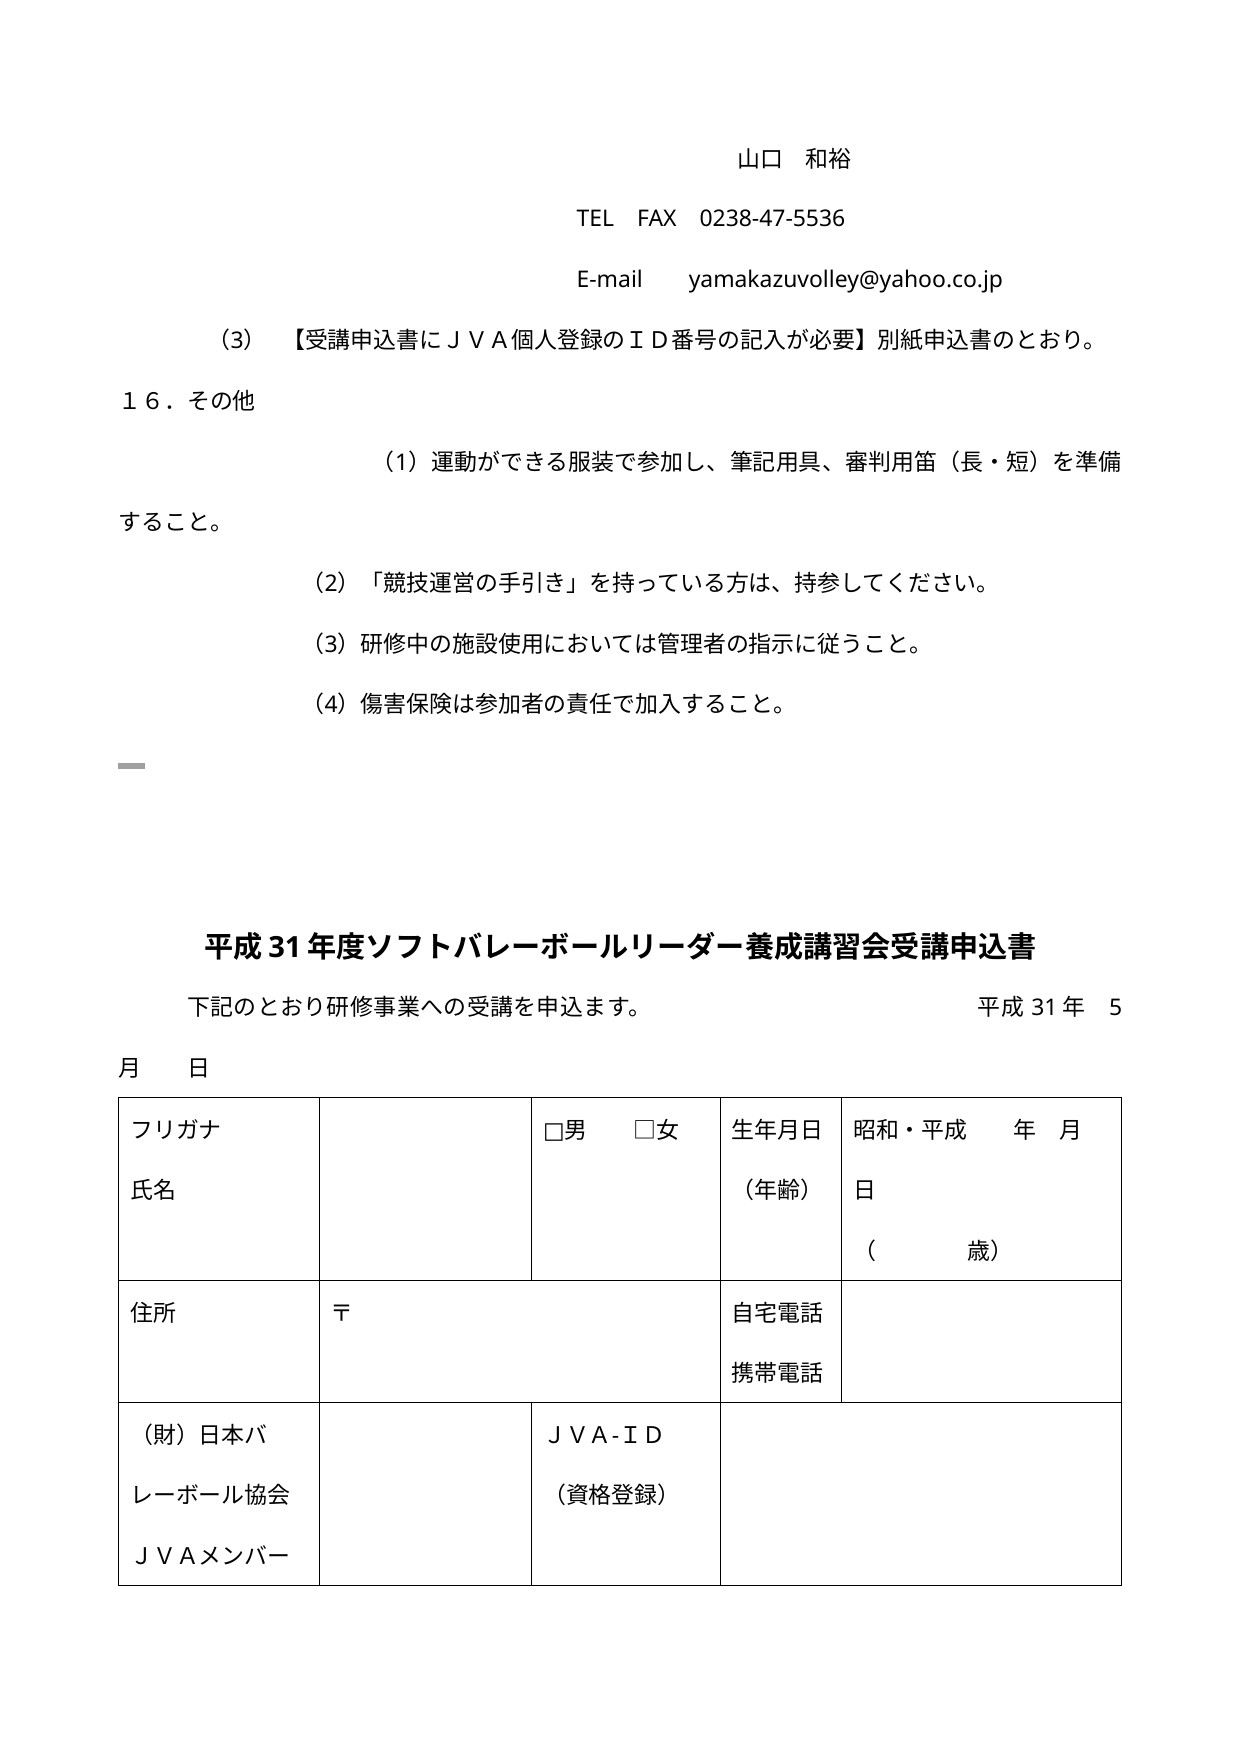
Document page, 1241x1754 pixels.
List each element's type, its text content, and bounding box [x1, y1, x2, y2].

text （1）運動ができる服装で参加し、筆記用具、審判用笛（長・短）を準備すること。 [118, 430, 1122, 551]
text TEL FAX 0238-47-5536 [118, 187, 1122, 248]
table_header □男 □女 [532, 1098, 720, 1280]
text 山口 和裕 [118, 127, 1122, 187]
table_cell [842, 1281, 1121, 1402]
table_header フリガナ 氏名 [119, 1098, 319, 1280]
text （3） 【受講申込書にＪＶＡ個人登録のＩＤ番号の記入が必要】別紙申込書のとおり。 [118, 309, 1122, 369]
text （4）傷害保険は参加者の責任で加入すること。 [118, 672, 1122, 733]
table_cell 住所 [119, 1281, 319, 1402]
text 下記のとおり研修事業への受講を申込ます。 平成31年 5月 日 [118, 976, 1122, 1097]
table_cell ＪＶＡ-ＩＤ （資格登録） [532, 1403, 720, 1585]
table_cell 自宅電話 携帯電話 [721, 1281, 841, 1402]
table_header 生年月日 （年齢） [721, 1098, 841, 1280]
table_cell [721, 1403, 1121, 1585]
table_header 昭和・平成 年 月 日 （ 歳） [842, 1098, 1121, 1280]
text E-mail yamakazuvolley@yahoo.co.jp [118, 248, 1122, 309]
table_cell 〒 [320, 1281, 720, 1402]
text １６．その他 [118, 369, 1122, 430]
text （3）研修中の施設使用においては管理者の指示に従うこと。 [118, 612, 1122, 672]
text 平成31年度ソフトバレーボールリーダー養成講習会受講申込書 [118, 915, 1122, 976]
table_header [320, 1098, 531, 1280]
table_cell [320, 1403, 531, 1585]
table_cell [119, 1403, 319, 1585]
text （2）「競技運営の手引き」を持っている方は、持参してください。 [118, 551, 1122, 612]
